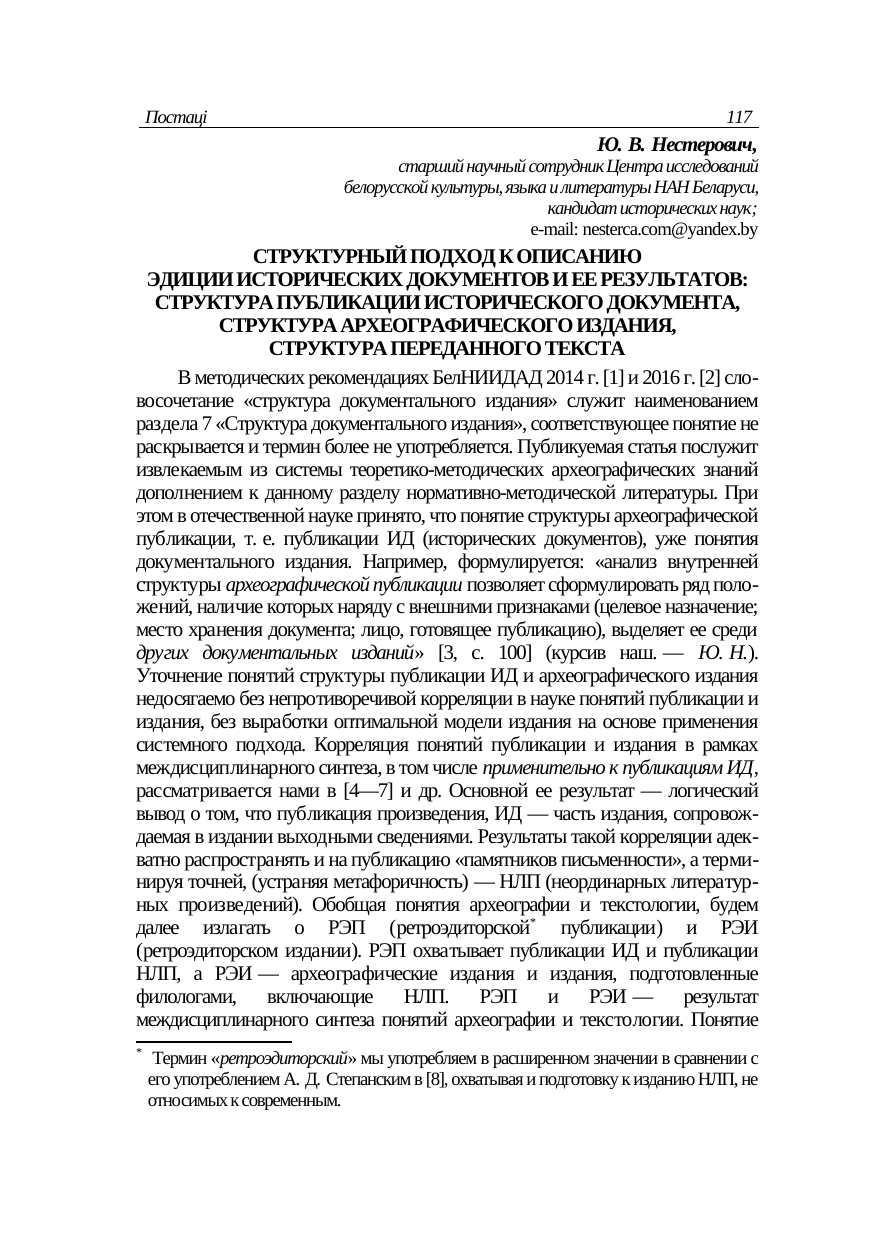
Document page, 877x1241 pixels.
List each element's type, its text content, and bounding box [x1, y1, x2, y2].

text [136, 366, 759, 1031]
text старший научный сотрудник Центра исследований белорусской культуры, языка и литературы НАН Беларуси, кандидат исторических наук; [278, 156, 759, 218]
text Ю. В. Нестерович, [136, 133, 759, 156]
text e-mail: nesterca.com@yandex.by [278, 218, 759, 239]
subtitle Структурный подход к описанию эдиции исторических документов и ее результатов: структура публикации исторического документа, структура археографического издания, структура переданного текста [136, 246, 759, 360]
